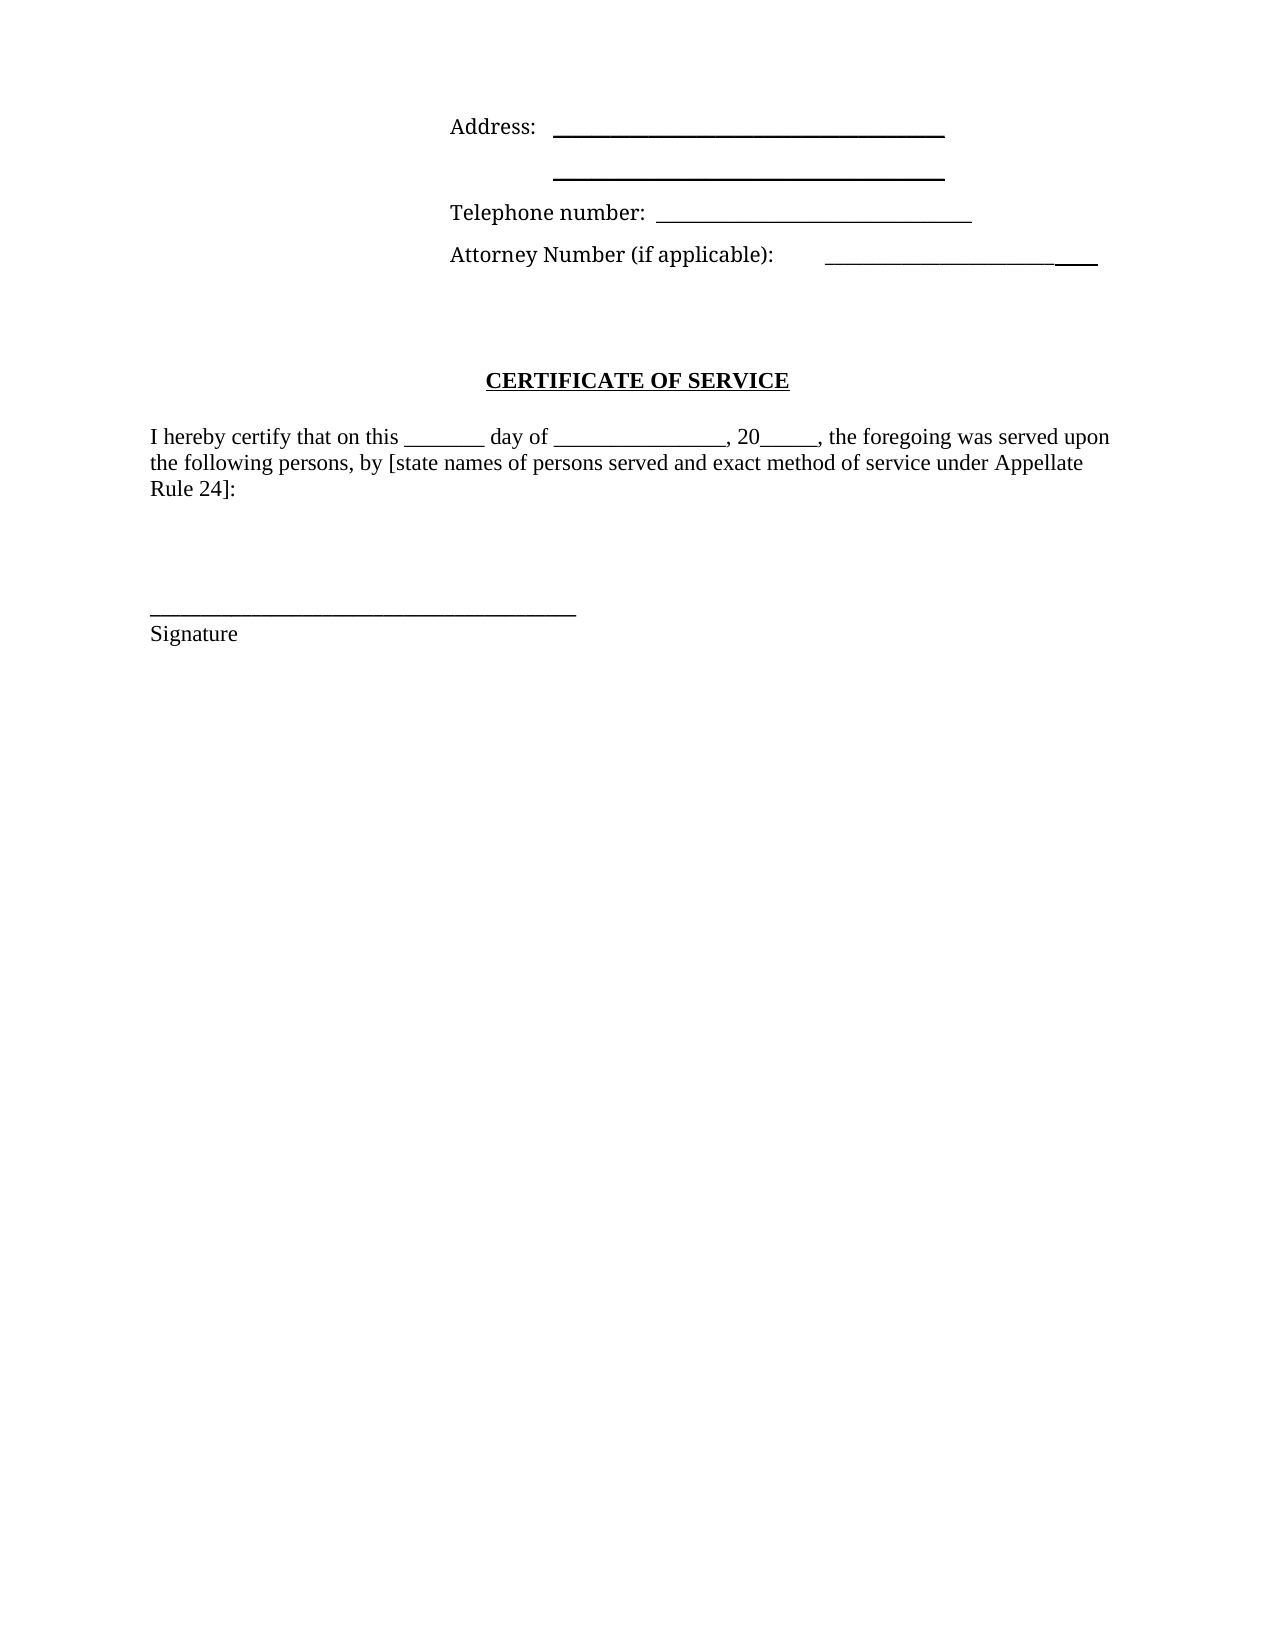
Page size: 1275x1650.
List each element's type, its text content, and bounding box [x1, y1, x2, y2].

text Signature [150, 620, 1125, 646]
text Attorney Number (if applicable): ________________________ [450, 240, 1125, 269]
subtitle Address: _________________________________________ [450, 112, 1125, 141]
subtitle Telephone number: _________________________________ [450, 198, 1125, 226]
text I hereby certify that on this _______ day of _______________, 20_____, the foregoing was served upon the following persons, by [state names of persons served and exact method of service under Appellate Rule 24]: [150, 423, 1125, 502]
text __________________________________________ [150, 589, 1125, 620]
text CERTIFICATE OF SERVICE [150, 367, 1125, 394]
subtitle _________________________________________ [450, 155, 1125, 183]
